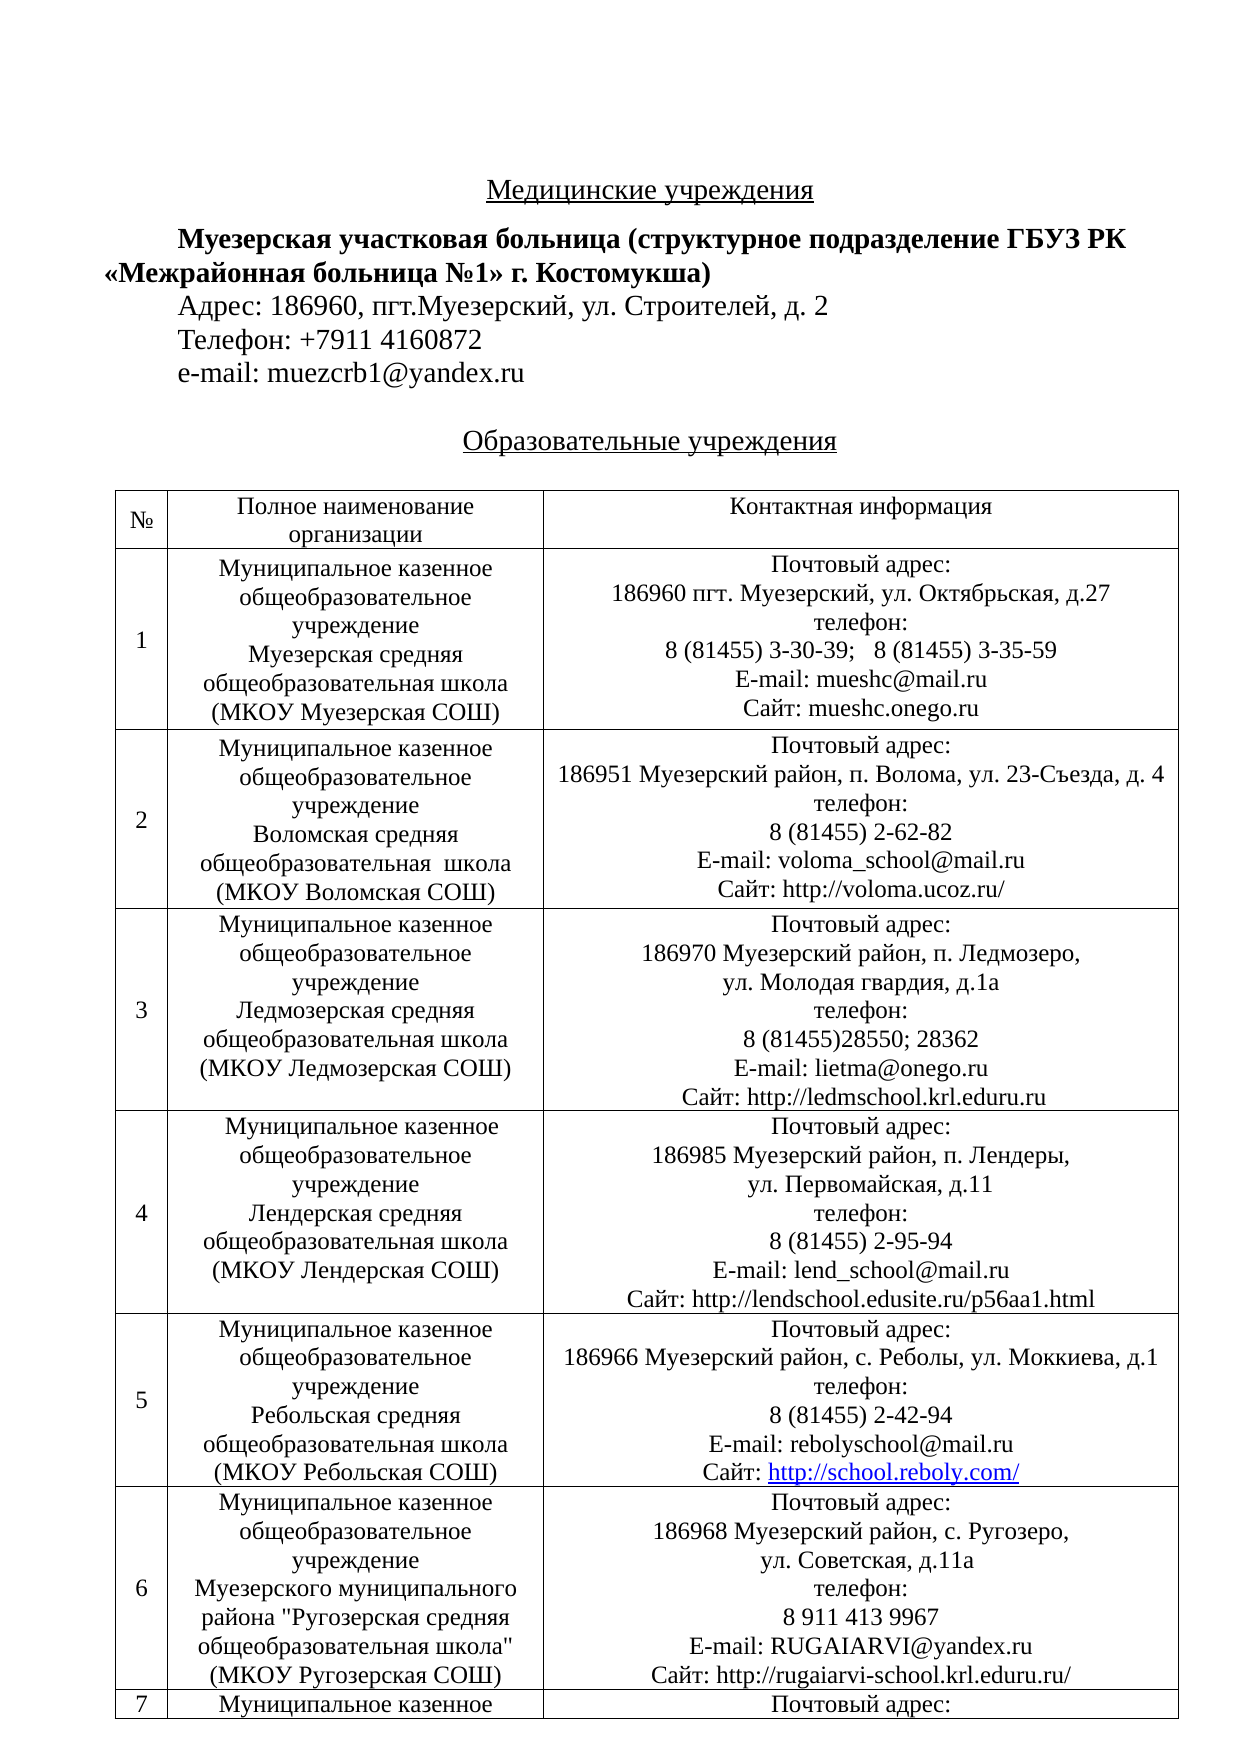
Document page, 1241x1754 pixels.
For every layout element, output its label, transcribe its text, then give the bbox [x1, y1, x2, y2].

table_cell Муниципальное казенное общеобразовательное учреждение Лендерская средняя общеобразовательная школа (МКОУ Лендерская СОШ) [168, 1111, 543, 1313]
table_cell Муниципальное казенное общеобразовательное учреждение Ребольская средняя общеобразовательная школа (МКОУ Ребольская СОШ) [168, 1314, 543, 1486]
text Медицинские учреждения [103, 172, 1196, 206]
table_cell 1 [116, 549, 167, 729]
table_header Полное наименование организации [168, 491, 543, 548]
text Образовательные учреждения [103, 389, 1196, 456]
table_cell Почтовый адрес: 186966 Муезерский район, с. Реболы, ул. Моккиева, д.1 телефон: 8 (81455) 2-42-94 E-mail: rebolyschool@mail.ru Сайт: http://school.reboly.com/ [544, 1314, 1178, 1486]
table_cell Почтовый адрес: 186985 Муезерский район, п. Лендеры, ул. Первомайская, д.11 телефон: 8 (81455) 2-95-94 E-mail: lend_school@mail.ru Сайт: http://lendschool.edusite.ru/p56aa1.html [544, 1111, 1178, 1313]
table_cell 7 [116, 1690, 167, 1718]
table_header Контактная информация [544, 491, 1178, 548]
table_cell Почтовый адрес: 186970 Муезерский район, п. Ледмозеро, ул. Молодая гвардия, д.1а телефон: 8 (81455)28550; 28362 E-mail: lietma@onego.ru Сайт: http://ledmschool.krl.eduru.ru [544, 909, 1178, 1110]
table_header № [116, 491, 167, 548]
text Телефон: +7911 4160872 [103, 322, 1196, 356]
table_cell Почтовый адрес: 186951 Муезерский район, п. Волома, ул. 23-Съезда, д. 4 телефон: 8 (81455) 2-62-82 E-mail: voloma_school@mail.ru Сайт: http://voloma.ucoz.ru/ [544, 730, 1178, 908]
table_cell Муниципальное казенное общеобразовательное учреждение Муезерская средняя общеобразовательная школа (МКОУ Муезерская СОШ) [168, 549, 543, 729]
table_cell Почтовый адрес: 186960 пгт. Муезерский, ул. Октябрьская, д.27 телефон: 8 (81455) 3-30-39; 8 (81455) 3-35-59 E-mail: mueshc@mail.ru Сайт: mueshc.onego.ru [544, 549, 1178, 729]
table_cell Муниципальное казенное общеобразовательное учреждение Воломская средняя общеобразовательная школа (МКОУ Воломская СОШ) [168, 730, 543, 908]
table_cell Муниципальное казенное общеобразовательное учреждение Муезерского муниципального района "Ругозерская средняя общеобразовательная школа" (МКОУ Ругозерская СОШ) [168, 1487, 543, 1688]
text Адрес: 186960, пгт.Муезерский, ул. Строителей, д. 2 [103, 288, 1196, 322]
text Муезерская участковая больница (структурное подразделение ГБУЗ РК «Межрайонная больница №1» г. Костомукша) [103, 221, 1196, 288]
table_cell 2 [116, 730, 167, 908]
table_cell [544, 1690, 1178, 1718]
table_cell 6 [116, 1487, 167, 1688]
text e-mail: muezcrb1@yandeх.ru [103, 356, 1196, 389]
table_cell 5 [116, 1314, 167, 1486]
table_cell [168, 1690, 543, 1718]
table_cell Муниципальное казенное общеобразовательное учреждение Ледмозерская средняя общеобразовательная школа (МКОУ Ледмозерская СОШ) [168, 909, 543, 1110]
table_cell 4 [116, 1111, 167, 1313]
table_cell Почтовый адрес: 186968 Муезерский район, с. Ругозеро, ул. Советская, д.11а телефон: 8 911 413 9967 E-mail: RUGAIARVI@yandex.ru Сайт: http://rugaiarvi-school.krl.eduru.ru/ [544, 1487, 1178, 1688]
table_cell 3 [116, 909, 167, 1110]
